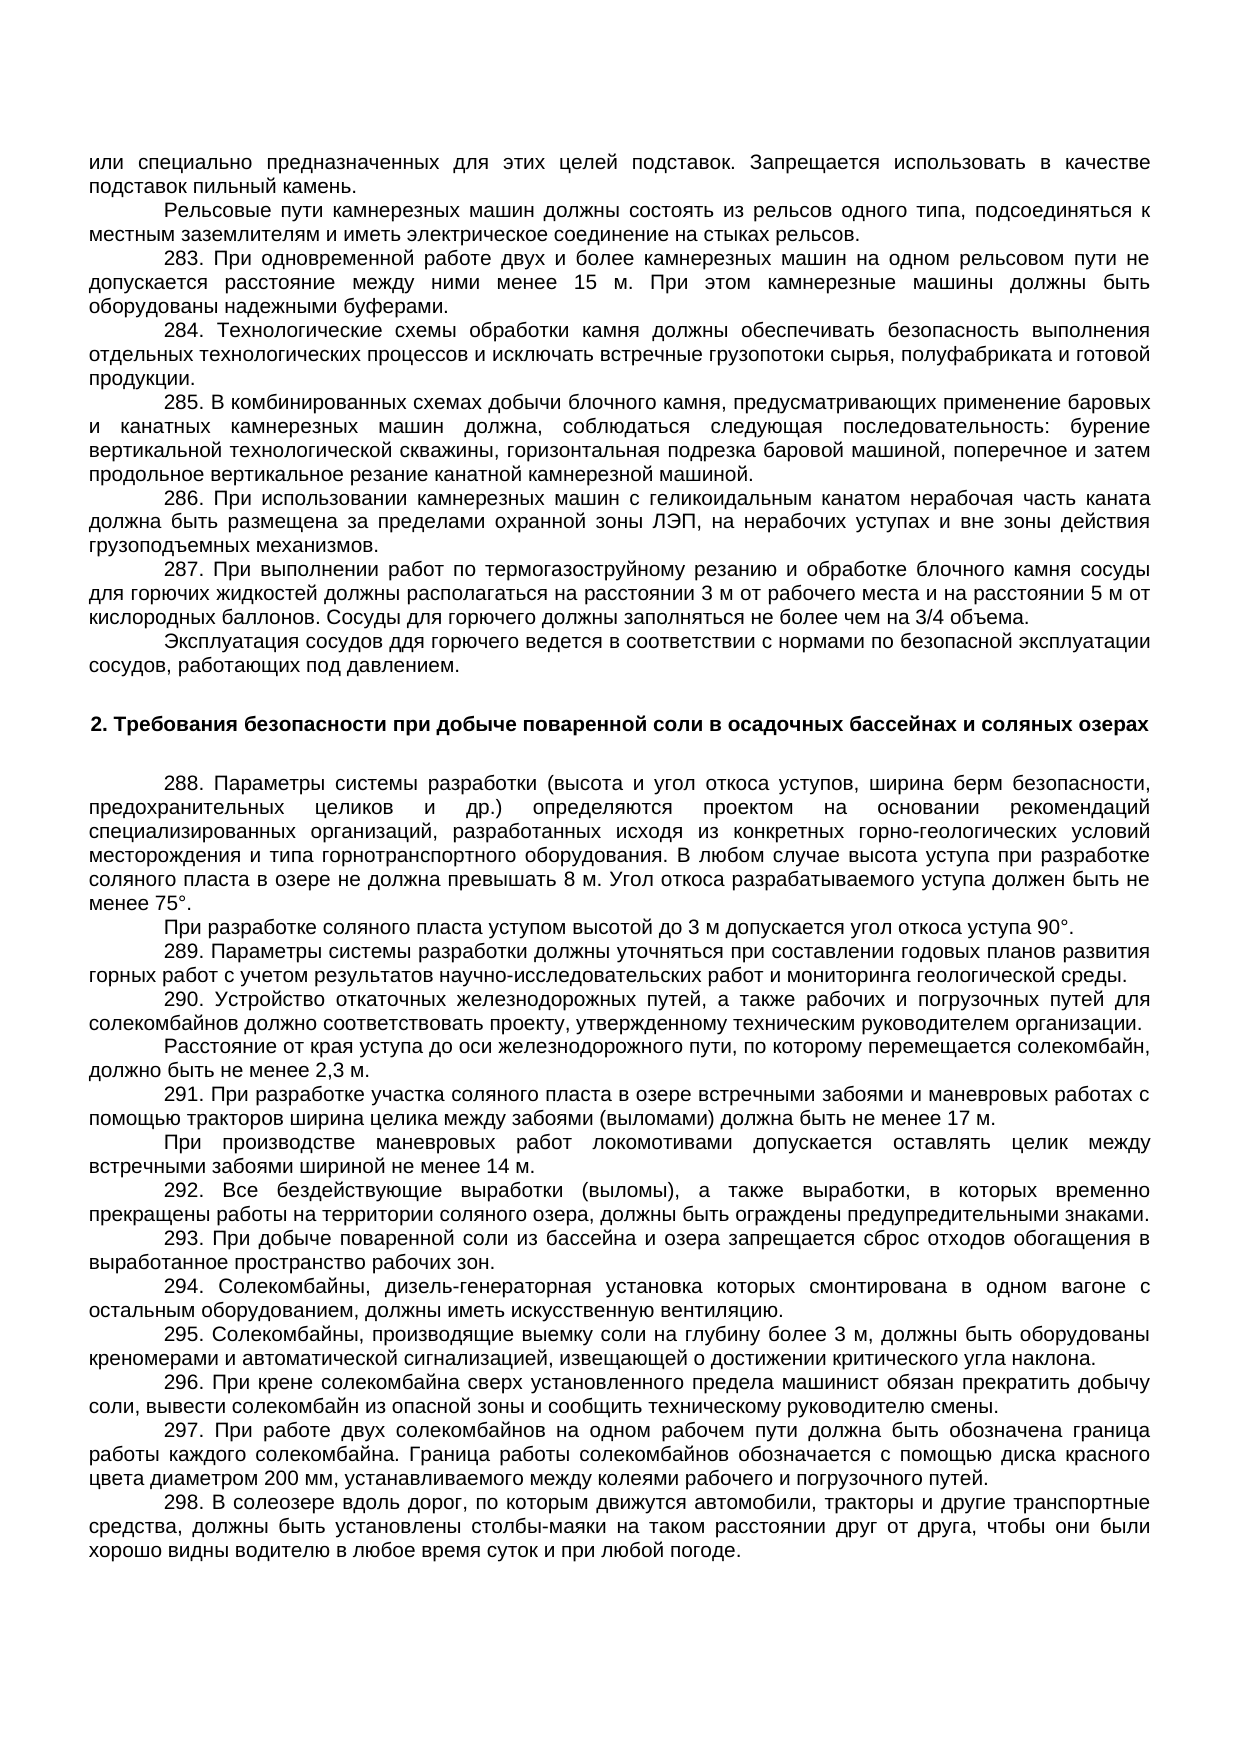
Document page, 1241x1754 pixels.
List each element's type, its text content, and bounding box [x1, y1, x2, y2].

text Рельсовые пути камнерезных машин должны состоять из рельсов одного типа, подсоединяться к местным заземлителям и иметь электрическое соединение на стыках рельсов. [88, 198, 1152, 246]
text 292. Все бездействующие выработки (выломы), а также выработки, в которых временно прекращены работы на территории соляного озера, должны быть ограждены предупредительными знаками. [88, 1178, 1152, 1226]
text 286. При использовании камнерезных машин с геликоидальным канатом нерабочая часть каната должна быть размещена за пределами охранной зоны ЛЭП, на нерабочих уступах и вне зоны действия грузоподъемных механизмов. [88, 485, 1152, 557]
text 298. В солеозере вдоль дорог, по которым движутся автомобили, тракторы и другие транспортные средства, должны быть установлены столбы-маяки на таком расстоянии друг от друга, чтобы они были хорошо видны водителю в любое время суток и при любой погоде. [88, 1489, 1152, 1561]
text При разработке соляного пласта уступом высотой до 3 м допускается угол откоса уступа 90°. [88, 914, 1152, 938]
text 297. При работе двух солекомбайнов на одном рабочем пути должна быть обозначена граница работы каждого солекомбайна. Граница работы солекомбайнов обозначается с помощью диска красного цвета диаметром 200 мм, устанавливаемого между колеями рабочего и погрузочного путей. [88, 1418, 1152, 1489]
text 291. При разработке участка соляного пласта в озере встречными забоями и маневровых работах с помощью тракторов ширина целика между забоями (выломами) должна быть не менее 17 м. [88, 1082, 1152, 1130]
text 283. При одновременной работе двух и более камнерезных машин на одном рельсовом пути не допускается расстояние между ними менее 15 м. При этом камнерезные машины должны быть оборудованы надежными буферами. [88, 246, 1152, 318]
text 285. В комбинированных схемах добычи блочного камня, предусматривающих применение баровых и канатных камнерезных машин должна, соблюдаться следующая последовательность: бурение вертикальной технологической скважины, горизонтальная подрезка баровой машиной, поперечное и затем продольное вертикальное резание канатной камнерезной машиной. [88, 389, 1152, 485]
text 290. Устройство откаточных железнодорожных путей, а также рабочих и погрузочных путей для солекомбайнов должно соответствовать проекту, утвержденному техническим руководителем организации. [88, 986, 1152, 1034]
text 289. Параметры системы разработки должны уточняться при составлении годовых планов развития горных работ с учетом результатов научно-исследовательских работ и мониторинга геологической среды. [88, 938, 1152, 986]
text Эксплуатация сосудов ддя горючего ведется в соответствии с нормами по безопасной эксплуатации сосудов, работающих под давлением. [88, 629, 1152, 677]
text 287. При выполнении работ по термогазоструйному резанию и обработке блочного камня сосуды для горючих жидкостей должны располагаться на расстоянии 3 м от рабочего места и на расстоянии 5 м от кислородных баллонов. Сосуды для горючего должны заполняться не более чем на 3/4 объема. [88, 557, 1152, 629]
text 284. Технологические схемы обработки камня должны обеспечивать безопасность выполнения отдельных технологических процессов и исключать встречные грузопотоки сырья, полуфабриката и готовой продукции. [88, 318, 1152, 389]
text 296. При крене солекомбайна сверх установленного предела машинист обязан прекратить добычу соли, вывести солекомбайн из опасной зоны и сообщить техническому руководителю смены. [88, 1370, 1152, 1418]
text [88, 150, 1152, 198]
text 288. Параметры системы разработки (высота и угол откоса уступов, ширина берм безопасности, предохранительных целиков и др.) определяются проектом на основании рекомендаций специализированных организаций, разработанных исходя из конкретных горно-геологических условий месторождения и типа горнотранспортного оборудования. В любом случае высота уступа при разработке соляного пласта в озере не должна превышать 8 м. Угол откоса разрабатываемого уступа должен быть не менее 75°. [88, 771, 1152, 914]
text 293. При добыче поваренной соли из бассейна и озера запрещается сброс отходов обогащения в выработанное пространство рабочих зон. [88, 1226, 1152, 1274]
list 2. Требования безопасности при добыче поваренной соли в осадочных бассейнах и соляных озерах [88, 712, 1152, 736]
text Расстояние от края уступа до оси железнодорожного пути, по которому перемещается солекомбайн, должно быть не менее 2,3 м. [88, 1034, 1152, 1082]
text 294. Солекомбайны, дизель-генераторная установка которых смонтирована в одном вагоне с остальным оборудованием, должны иметь искусственную вентиляцию. [88, 1274, 1152, 1322]
text При производстве маневровых работ локомотивами допускается оставлять целик между встречными забоями шириной не менее 14 м. [88, 1130, 1152, 1178]
text 295. Солекомбайны, производящие выемку соли на глубину более 3 м, должны быть оборудованы креномерами и автоматической сигнализацией, извещающей о достижении критического угла наклона. [88, 1322, 1152, 1370]
